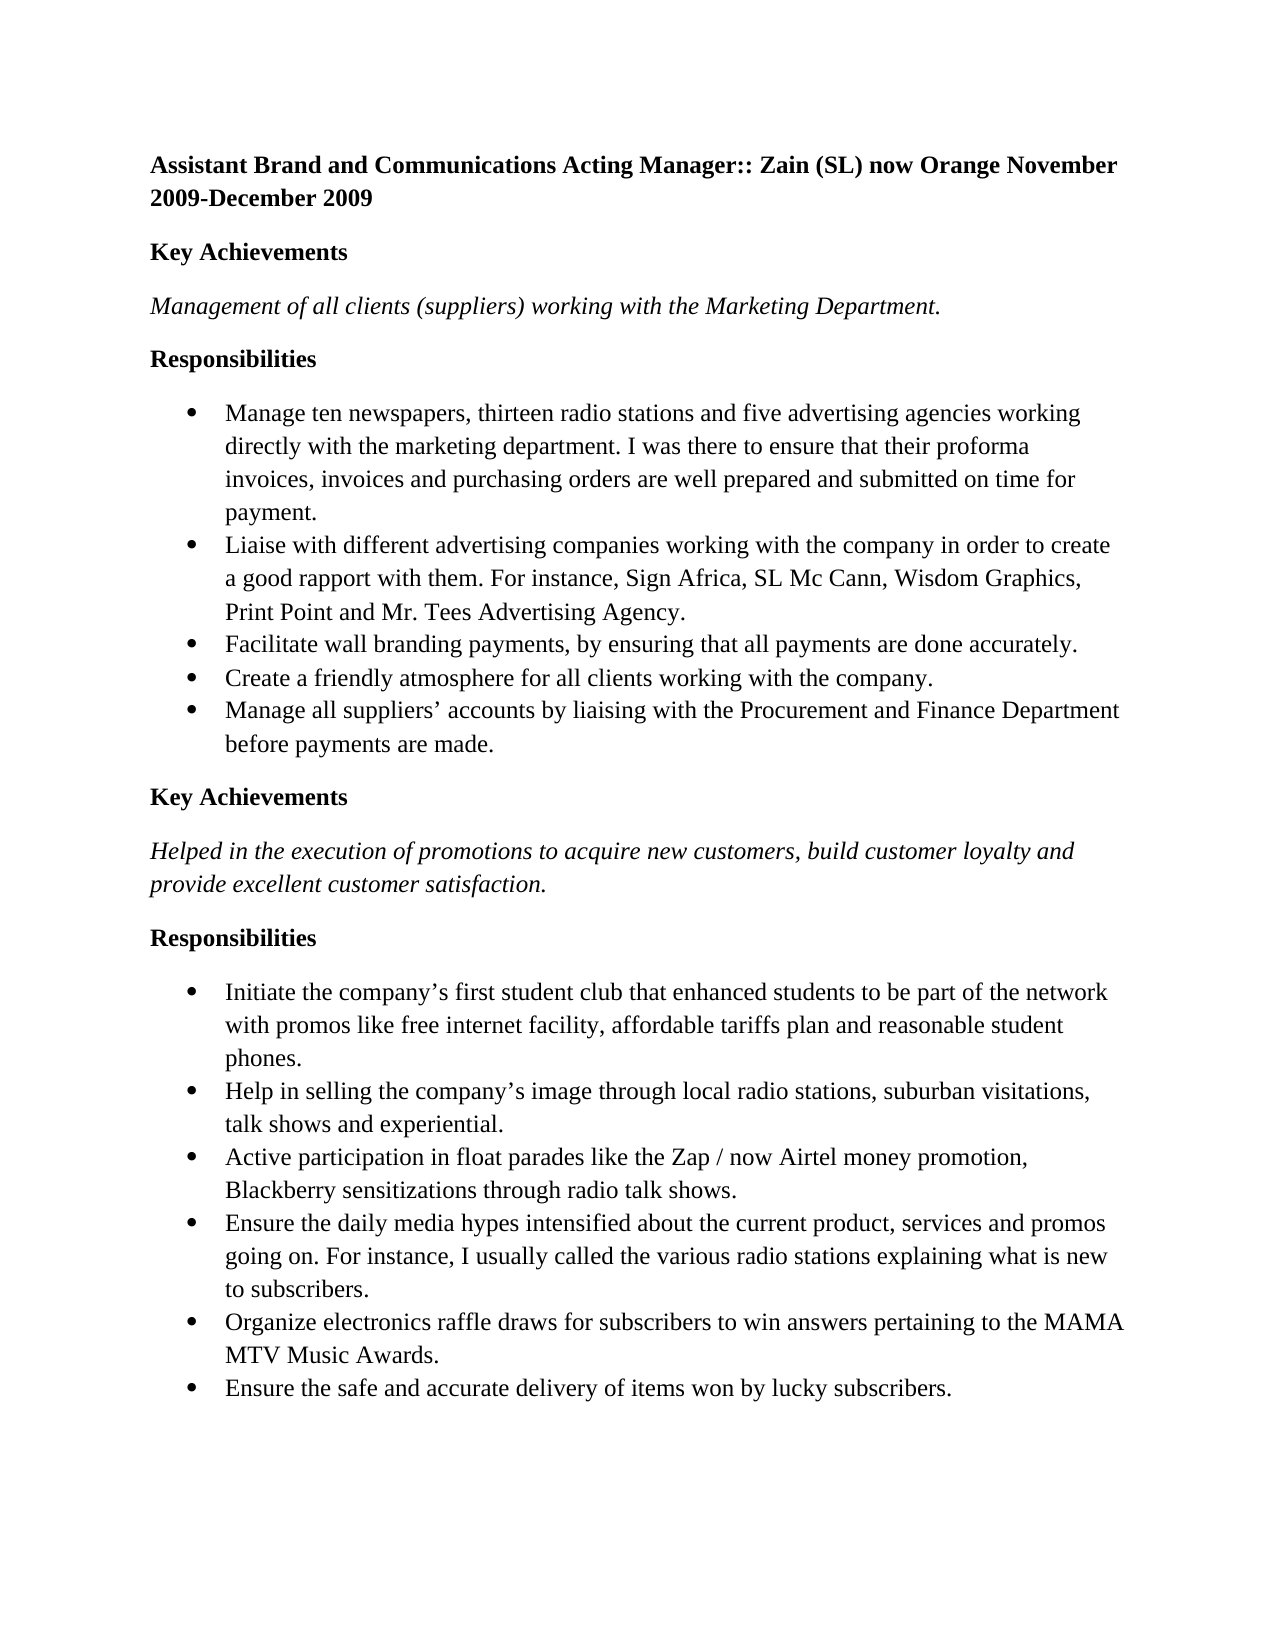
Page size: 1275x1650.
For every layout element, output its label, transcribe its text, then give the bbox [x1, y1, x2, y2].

list Facilitate wall branding payments, by ensuring that all payments are done accurately. [187, 629, 1125, 658]
list Ensure the safe and accurate delivery of items won by lucky subscribers. [187, 1373, 1125, 1402]
list Liaise with different advertising companies working with the company in order to create a good rapport with them. For instance, Sign Africa, SL Mc Cann, Wisdom Graphics, Print Point and Mr. Tees Advertising Agency. [187, 531, 1125, 625]
list Organize electronics raffle draws for subscribers to win answers pertaining to the MAMA MTV Music Awards. [187, 1307, 1125, 1369]
text Responsibilities [150, 344, 1125, 373]
list Manage ten newspapers, thirteen radio stations and five advertising agencies working directly with the marketing department. I was there to ensure that their proforma invoices, invoices and purchasing orders are well prepared and submitted on time for payment. [187, 398, 1125, 526]
list Manage all suppliers’ accounts by liaising with the Procurement and Finance Department before payments are made. [187, 696, 1125, 757]
text Assistant Brand and Communications Acting Manager:: Zain (SL) now Orange November 2009-December 2009 [150, 150, 1125, 212]
text Helped in the execution of promotions to acquire new customers, build customer loyalty and provide excellent customer satisfaction. [150, 836, 1125, 898]
list Active participation in float parades like the Zap / now Airtel money promotion, Blackberry sensitizations through radio talk shows. [187, 1142, 1125, 1204]
list Help in selling the company’s image through local radio stations, suburban visitations, talk shows and experiential. [187, 1076, 1125, 1138]
list Initiate the company’s first student club that enhanced students to be part of the network with promos like free internet facility, affordable tariffs plan and reasonable student phones. [187, 977, 1125, 1072]
text Responsibilities [150, 923, 1125, 952]
text Management of all clients (suppliers) working with the Marketing Department. [150, 291, 1125, 319]
text Key Achievements [150, 237, 1125, 266]
list Create a friendly atmosphere for all clients working with the company. [187, 663, 1125, 691]
text Key Achievements [150, 782, 1125, 811]
list Ensure the daily media hypes intensified about the current product, services and promos going on. For instance, I usually called the various radio stations explaining what is new to subscribers. [187, 1208, 1125, 1303]
